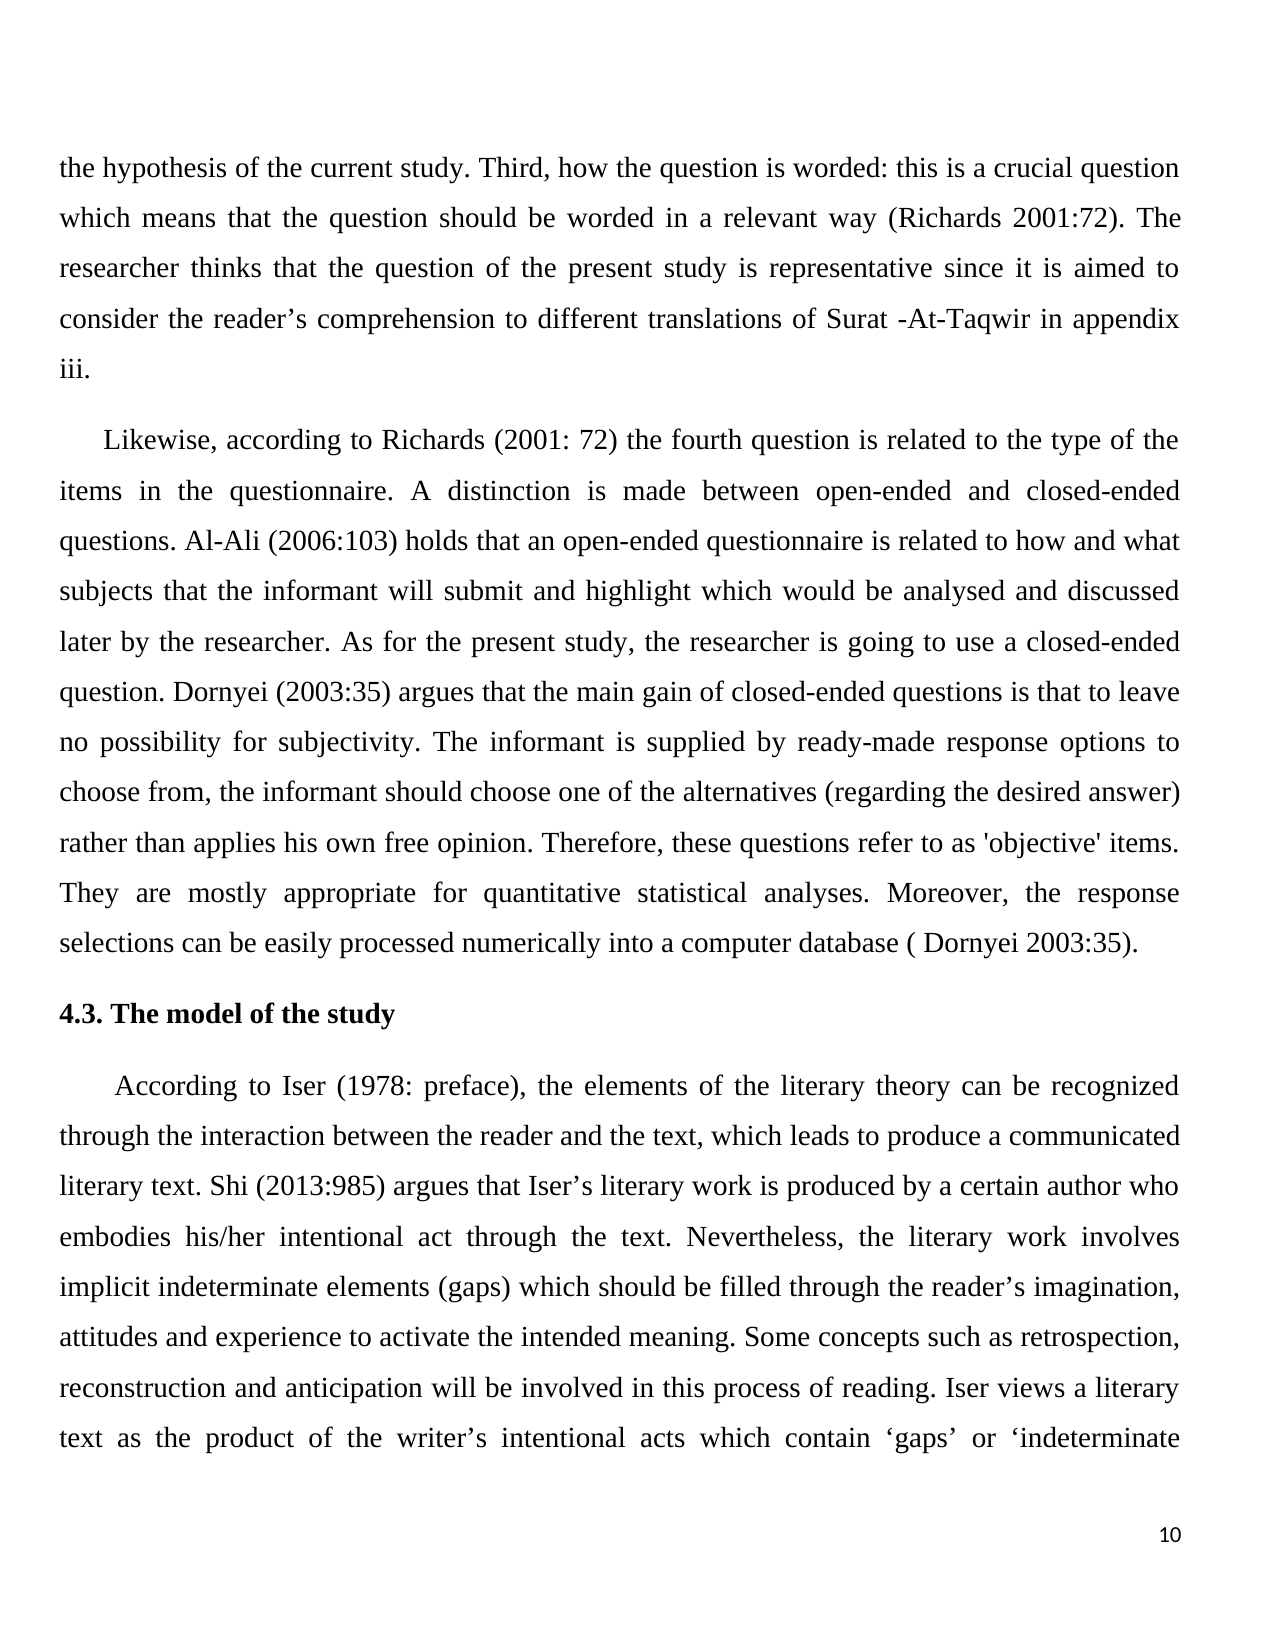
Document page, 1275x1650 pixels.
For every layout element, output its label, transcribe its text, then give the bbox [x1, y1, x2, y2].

text 4.3. The model of the study [59, 997, 1181, 1030]
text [59, 150, 1181, 385]
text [59, 1068, 1181, 1453]
text Likewise, according to Richards (2001: 72) the fourth question is related to the type of the items in the questionnaire. A distinction is made between open-ended and closed-ended questions. Al-Ali (2006:103) holds that an open-ended questionnaire is related to how and what subjects that the informant will submit and highlight which would be analysed and discussed later by the researcher. As for the present study, the researcher is going to use a closed-ended question. Dornyei (2003:35) argues that the main gain of closed-ended questions is that to leave no possibility for subjectivity. The informant is supplied by ready-made response options to choose from, the informant should choose one of the alternatives (regarding the desired answer) rather than applies his own free opinion. Therefore, these questions refer to as 'objective' items. They are mostly appropriate for quantitative statistical analyses. Moreover, the response selections can be easily processed numerically into a computer database ( Dornyei 2003:35). [59, 422, 1181, 959]
